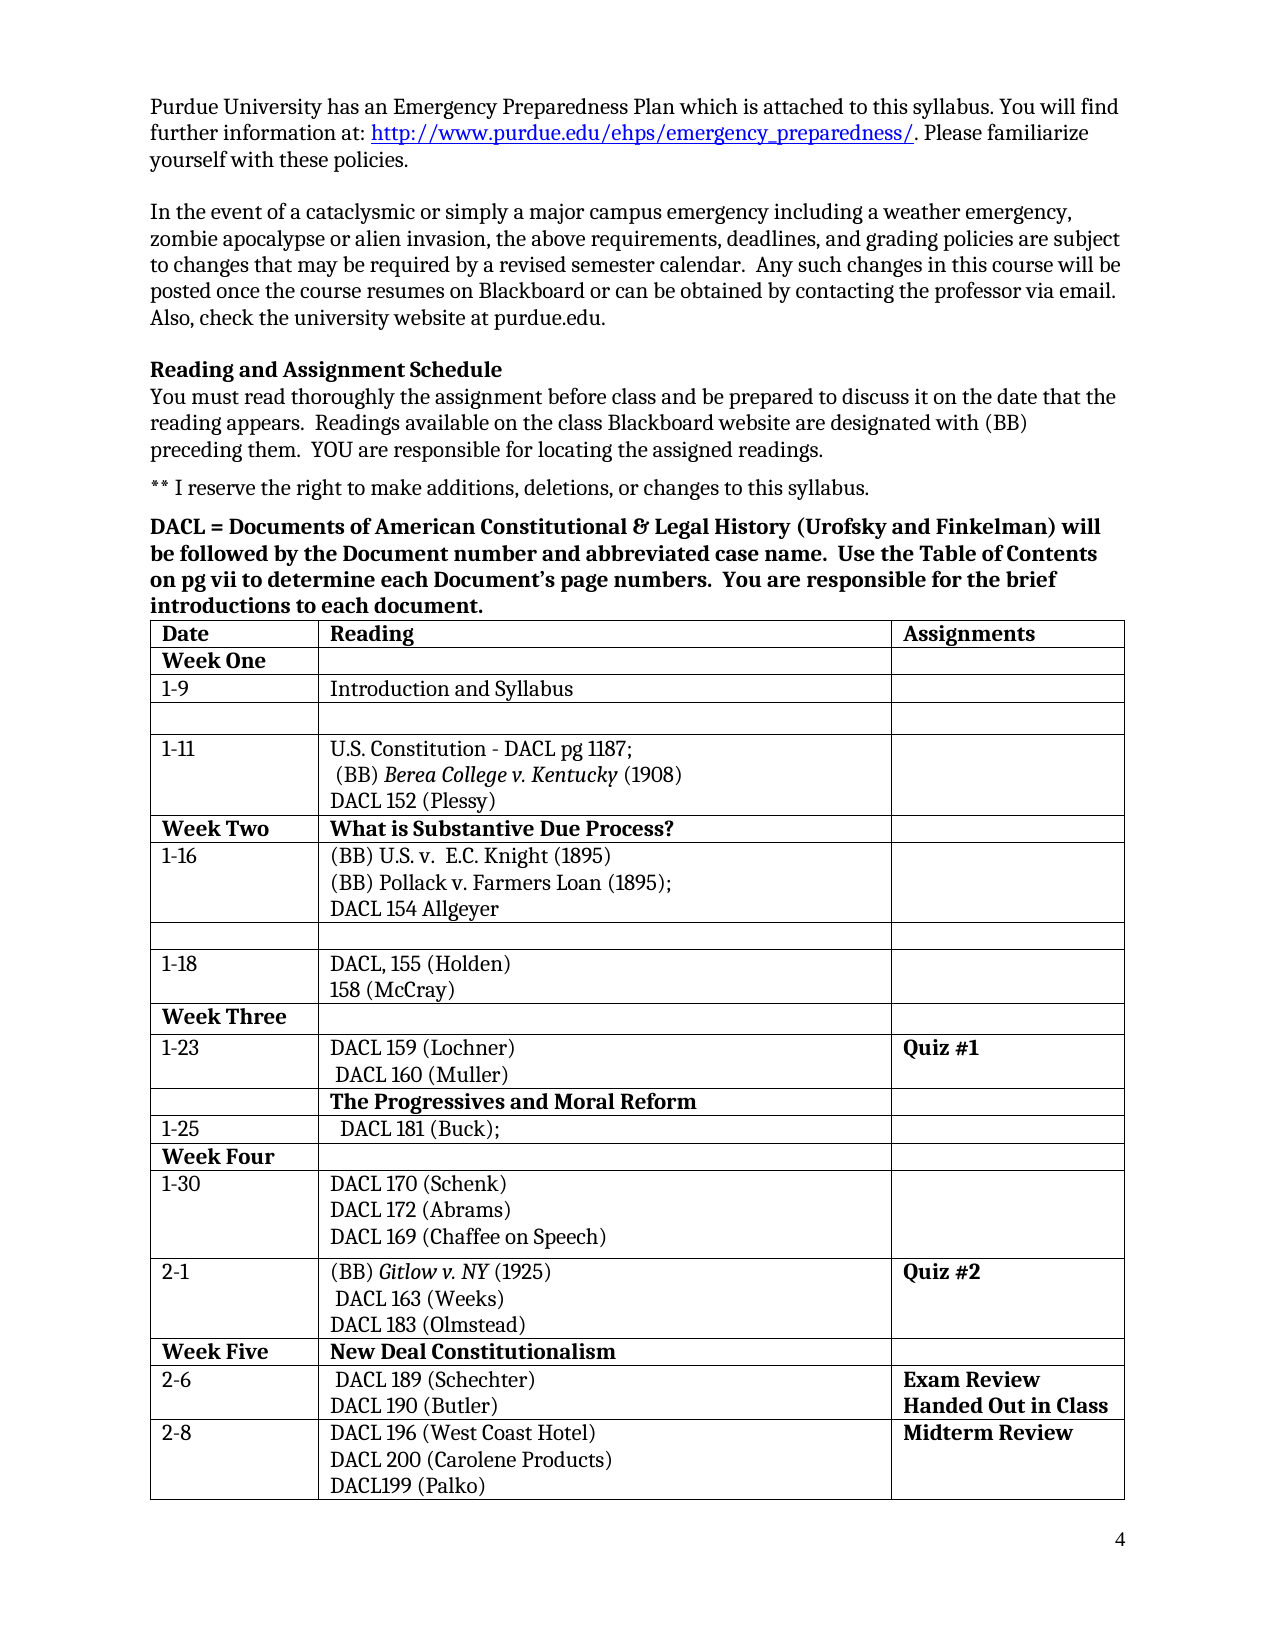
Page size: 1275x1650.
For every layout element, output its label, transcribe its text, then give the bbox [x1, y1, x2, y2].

table_cell What is Substantive Due Process? [319, 816, 891, 842]
table_cell [319, 1144, 891, 1170]
table_cell 2-6 [151, 1366, 318, 1419]
text In the event of a cataclysmic or simply a major campus emergency including a weather emergency, zombie apocalypse or alien invasion, the above requirements, deadlines, and grading policies are subject to changes that may be required by a revised semester calendar. Any such changes in this course will be posted once the course resumes on Blackboard or can be obtained by contacting the professor via email. Also, check the university website at purdue.edu. [150, 199, 1125, 331]
table_cell DACL 181 (Buck); [319, 1116, 891, 1142]
table_cell [151, 923, 318, 949]
table_cell [892, 1004, 1124, 1034]
table_header Date [151, 621, 318, 647]
table_cell 1-16 [151, 843, 318, 922]
table_cell Week One [151, 648, 318, 674]
table_cell 1-9 [151, 675, 318, 702]
table_cell [892, 1116, 1124, 1142]
table_cell Midterm Review [892, 1420, 1124, 1499]
table_cell [892, 1089, 1124, 1115]
table_cell (BB) U.S. v. E.C. Knight (1895) (BB) Pollack v. Farmers Loan (1895); DACL 154 Allgeyer [319, 843, 891, 922]
text ** I reserve the right to make additions, deletions, or changes to this syllabus. [150, 475, 1125, 502]
table_cell [892, 843, 1124, 922]
table_cell DACL, 155 (Holden) 158 (McCray) [319, 950, 891, 1003]
table_cell [892, 950, 1124, 1003]
table_cell [892, 1339, 1124, 1365]
table_cell DACL 189 (Schechter) DACL 190 (Butler) [319, 1366, 891, 1419]
table_cell [892, 703, 1124, 734]
text Reading and Assignment Schedule [150, 357, 1125, 384]
table_cell 1-25 [151, 1116, 318, 1142]
table_header Assignments [892, 621, 1124, 647]
table_header Reading [319, 621, 891, 647]
table_cell [892, 1144, 1124, 1170]
table_cell Introduction and Syllabus [319, 675, 891, 702]
text DACL = Documents of American Constitutional & Legal History (Urofsky and Finkelman) will be followed by the Document number and abbreviated case name. Use the Table of Contents on pg vii to determine each Document’s page numbers. You are responsible for the brief introductions to each document. [150, 514, 1125, 619]
table_cell [319, 923, 891, 949]
table_cell 2-8 [151, 1420, 318, 1499]
table_cell 2-1 [151, 1259, 318, 1338]
table_cell DACL 196 (West Coast Hotel) DACL 200 (Carolene Products) DACL199 (Palko) [319, 1420, 891, 1499]
text You must read thoroughly the assignment before class and be prepared to discuss it on the date that the reading appears. Readings available on the class Blackboard website are designated with (BB) preceding them. YOU are responsible for locating the assigned readings. [150, 384, 1125, 463]
table_cell [892, 1171, 1124, 1258]
table_cell 1-30 [151, 1171, 318, 1258]
table_cell Exam Review Handed Out in Class [892, 1366, 1124, 1419]
table_cell [892, 816, 1124, 842]
table_cell 1-11 [151, 735, 318, 814]
table_cell (BB) Gitlow v. NY (1925) DACL 163 (Weeks) DACL 183 (Olmstead) [319, 1259, 891, 1338]
table_cell [892, 923, 1124, 949]
table_cell [319, 703, 891, 734]
table_cell [892, 735, 1124, 814]
table_cell Week Four [151, 1144, 318, 1170]
table_cell [319, 1004, 891, 1034]
table_cell [151, 703, 318, 734]
table_cell Week Two [151, 816, 318, 842]
table_cell 1-23 [151, 1035, 318, 1088]
table_cell [151, 1089, 318, 1115]
table_cell The Progressives and Moral Reform [319, 1089, 891, 1115]
text Purdue University has an Emergency Preparedness Plan which is attached to this syllabus. You will find further information at: http://www.purdue.edu/ehps/emergency_preparedness/. Please familiarize yourself with these policies. [150, 94, 1125, 173]
table_cell Quiz #2 [892, 1259, 1124, 1338]
table_cell New Deal Constitutionalism [319, 1339, 891, 1365]
table_cell 1-18 [151, 950, 318, 1003]
table_cell DACL 159 (Lochner) DACL 160 (Muller) [319, 1035, 891, 1088]
table_cell [319, 648, 891, 674]
table_cell [892, 648, 1124, 674]
table_cell U.S. Constitution - DACL pg 1187; (BB) Berea College v. Kentucky (1908) DACL 152 (Plessy) [319, 735, 891, 814]
table_cell Quiz #1 [892, 1035, 1124, 1088]
table_cell Week Three [151, 1004, 318, 1034]
table_cell DACL 170 (Schenk) DACL 172 (Abrams) DACL 169 (Chaffee on Speech) [319, 1171, 891, 1258]
table_cell Week Five [151, 1339, 318, 1365]
table_cell [892, 675, 1124, 702]
